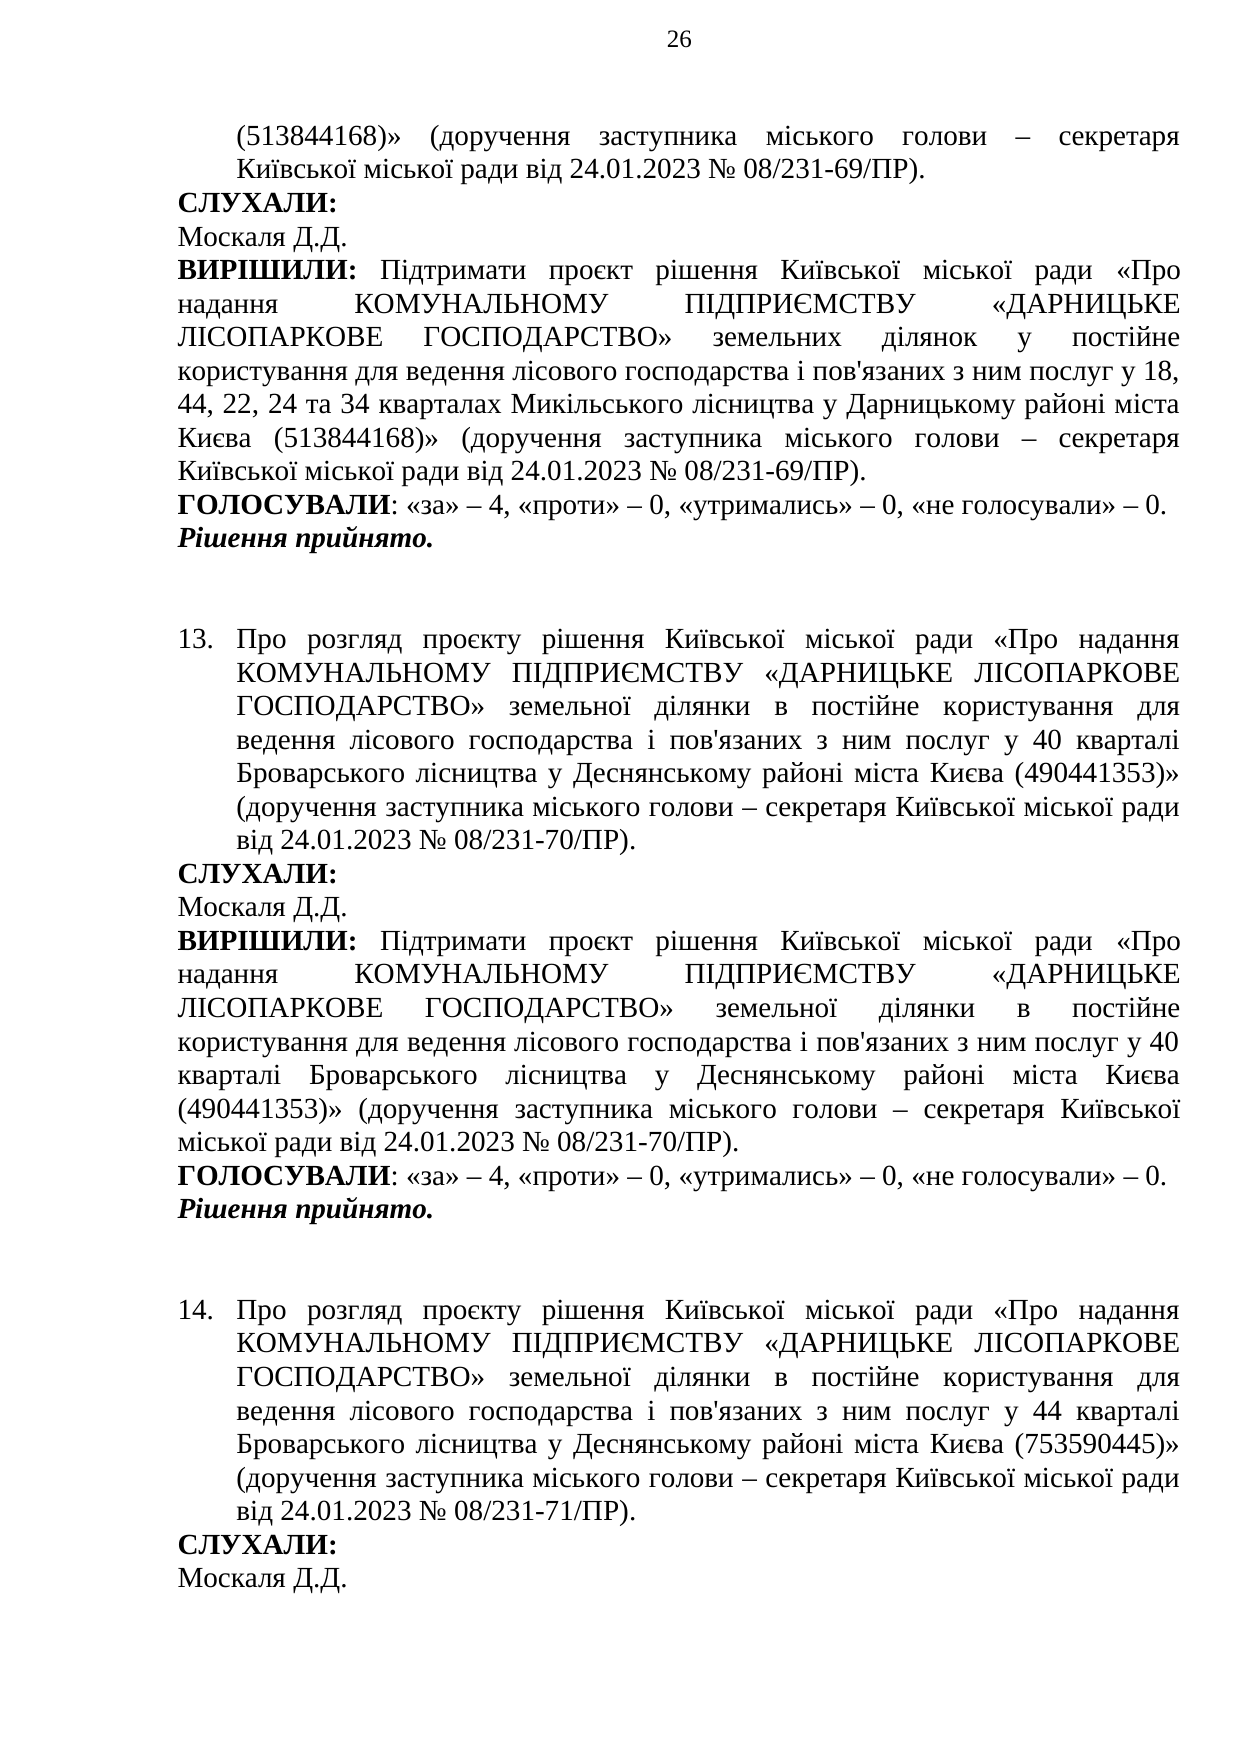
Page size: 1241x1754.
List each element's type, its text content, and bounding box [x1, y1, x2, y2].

list ВИРІШИЛИ: Підтримати проєкт рішення Київської міської ради «Про надання КОМУНАЛЬНОМУ ПІДПРИЄМСТВУ «ДАРНИЦЬКЕ ЛІСОПАРКОВЕ ГОСПОДАРСТВО» земельної ділянки в постійне користування для ведення лісового господарства і пов'язаних з ним послуг у 40 кварталі Броварського лісництва у Деснянському районі міста Києва (490441353)» (доручення заступника міського голови – секретаря Київської міської ради від 24.01.2023 № 08/231-70/ПР). [177, 923, 1181, 1158]
text СЛУХАЛИ: [177, 185, 1181, 219]
text Москаля Д.Д. [177, 889, 1181, 923]
text 14. Про розгляд проєкту рішення Київської міської ради «Про надання КОМУНАЛЬНОМУ ПІДПРИЄМСТВУ «ДАРНИЦЬКЕ ЛІСОПАРКОВЕ ГОСПОДАРСТВО» земельної ділянки в постійне користування для ведення лісового господарства і пов'язаних з ним послуг у 44 кварталі Броварського лісництва у Деснянському районі міста Києва (753590445)» (доручення заступника міського голови – секретаря Київської міської ради від 24.01.2023 № 08/231-71/ПР). [177, 1292, 1181, 1527]
text ГОЛОСУВАЛИ: «за» – 4, «проти» – 0, «утримались» – 0, «не голосували» – 0. [177, 487, 1181, 521]
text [177, 118, 1181, 185]
list ВИРІШИЛИ: Підтримати проєкт рішення Київської міської ради «Про надання КОМУНАЛЬНОМУ ПІДПРИЄМСТВУ «ДАРНИЦЬКЕ ЛІСОПАРКОВЕ ГОСПОДАРСТВО» земельних ділянок у постійне користування для ведення лісового господарства і пов'язаних з ним послуг у 18, 44, 22, 24 та 34 кварталах Микільського лісництва у Дарницькому районі міста Києва (513844168)» (доручення заступника міського голови – секретаря Київської міської ради від 24.01.2023 № 08/231-69/ПР). [177, 252, 1181, 487]
text Москаля Д.Д. [177, 219, 1181, 252]
text СЛУХАЛИ: [177, 1527, 1181, 1560]
text 13. Про розгляд проєкту рішення Київської міської ради «Про надання КОМУНАЛЬНОМУ ПІДПРИЄМСТВУ «ДАРНИЦЬКЕ ЛІСОПАРКОВЕ ГОСПОДАРСТВО» земельної ділянки в постійне користування для ведення лісового господарства і пов'язаних з ним послуг у 40 кварталі Броварського лісництва у Деснянському районі міста Києва (490441353)» (доручення заступника міського голови – секретаря Київської міської ради від 24.01.2023 № 08/231-70/ПР). [177, 621, 1181, 856]
text Рішення прийнято. [177, 521, 1181, 554]
text ГОЛОСУВАЛИ: «за» – 4, «проти» – 0, «утримались» – 0, «не голосували» – 0. [177, 1158, 1181, 1191]
text Москаля Д.Д. [177, 1560, 1181, 1594]
text Рішення прийнято. [177, 1191, 1181, 1225]
text СЛУХАЛИ: [177, 856, 1181, 889]
